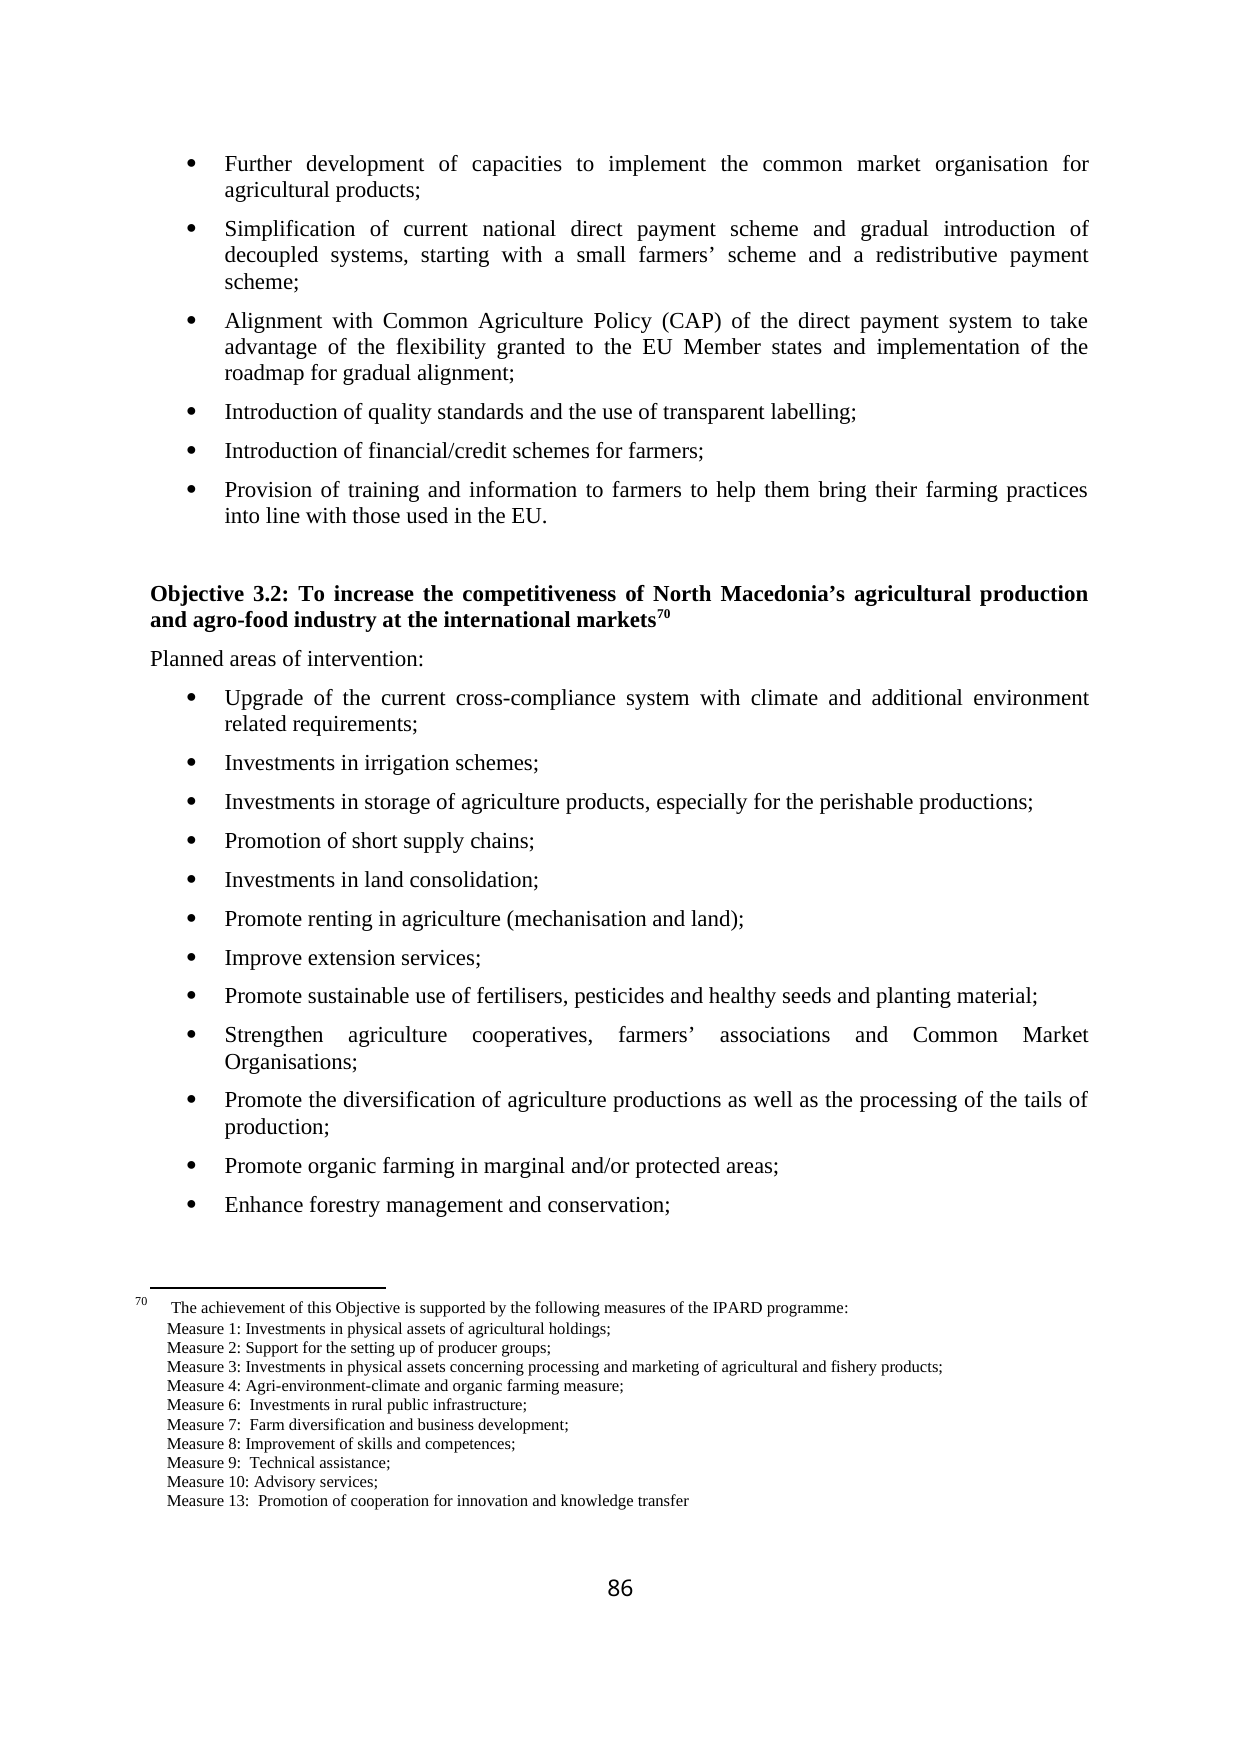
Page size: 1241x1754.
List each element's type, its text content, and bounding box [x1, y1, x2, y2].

list Alignment with Common Agriculture Policy (CAP) of the direct payment system to take advantage of the flexibility granted to the EU Member states and implementation of the roadmap for gradual alignment; [187, 307, 1090, 386]
list Introduction of quality standards and the use of transparent labelling; [187, 398, 1090, 425]
list Investments in storage of agriculture products, especially for the perishable productions; [187, 788, 1090, 814]
list Provision of training and information to farmers to help them bring their farming practices into line with those used in the EU. [187, 476, 1090, 529]
list Promote organic farming in marginal and/or protected areas; [187, 1152, 1090, 1178]
list Promote the diversification of agriculture productions as well as the processing of the tails of production; [187, 1087, 1090, 1139]
text Objective 3.2: To increase the competitiveness of North Macedonia’s agricultural production and agro-food industry at the international markets [150, 580, 1090, 633]
list Introduction of financial/credit schemes for farmers; [187, 437, 1090, 463]
list Investments in land consolidation; [187, 866, 1090, 892]
text Planned areas of intervention: [150, 645, 1090, 672]
list Investments in irrigation schemes; [187, 749, 1090, 776]
list Enhance forestry management and conservation; [187, 1191, 1090, 1217]
list Promotion of short supply chains; [187, 827, 1090, 853]
list Promote renting in agriculture (mechanisation and land); [187, 905, 1090, 931]
list Upgrade of the current cross-compliance system with climate and additional environment related requirements; [187, 684, 1090, 737]
list Promote sustainable use of fertilisers, pesticides and healthy seeds and planting material; [187, 982, 1090, 1009]
list Strengthen agriculture cooperatives, farmers’ associations and Common Market Organisations; [187, 1021, 1090, 1074]
list Further development of capacities to implement the common market organisation for agricultural products; [187, 150, 1090, 203]
list Improve extension services; [187, 944, 1090, 970]
list Simplification of current national direct payment scheme and gradual introduction of decoupled systems, starting with a small farmers’ scheme and a redistributive payment scheme; [187, 215, 1090, 294]
